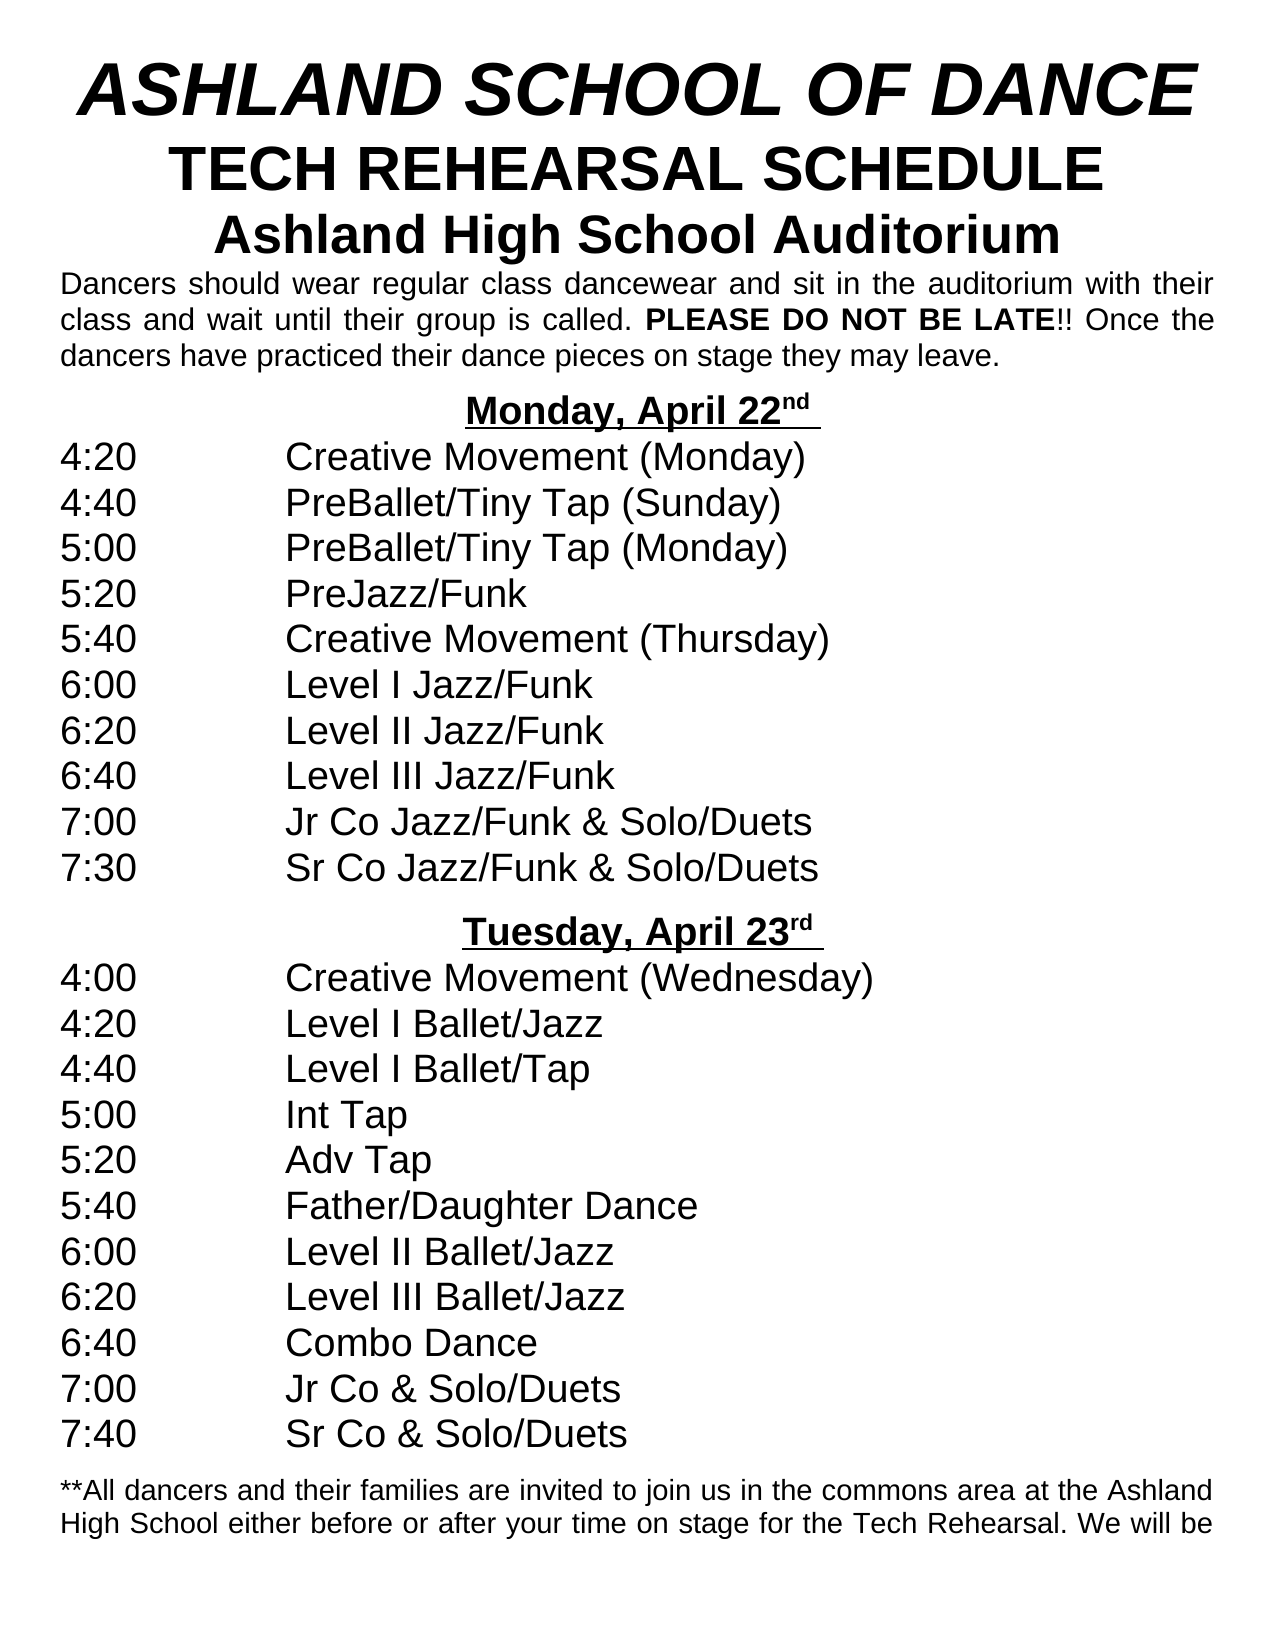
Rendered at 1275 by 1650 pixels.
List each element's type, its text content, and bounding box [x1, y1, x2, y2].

text 7:00 Jr Co & Solo/Duets [60, 1365, 1215, 1411]
text 6:40 Level III Jazz/Funk [60, 753, 1215, 798]
text Dancers should wear regular class dancewear and sit in the auditorium with their class and wait until their group is called. PLEASE DO NOT BE LATE!! Once the dancers have practiced their dance pieces on stage they may leave. [60, 265, 1215, 373]
text 5:00 PreBallet/Tiny Tap (Monday) [60, 524, 1215, 570]
text TECH REHEARSAL SCHEDULE [60, 131, 1215, 203]
text Ashland High School Auditorium [60, 203, 1215, 265]
text 5:40 Father/Daughter Dance [60, 1182, 1215, 1228]
text 4:40 Level I Ballet/Tap [60, 1046, 1215, 1091]
text 4:20 Level I Ballet/Jazz [60, 1000, 1215, 1046]
text 4:00 Creative Movement (Wednesday) [60, 954, 1215, 1000]
text 5:40 Creative Movement (Thursday) [60, 616, 1215, 661]
text Monday, April 22nd [60, 388, 1215, 433]
text 7:00 Jr Co Jazz/Funk & Solo/Duets [60, 798, 1215, 844]
text Tuesday, April 23rd [60, 909, 1215, 954]
text 5:00 Int Tap [60, 1091, 1215, 1137]
text 6:40 Combo Dance [60, 1319, 1215, 1365]
text 4:20 Creative Movement (Monday) [60, 433, 1215, 479]
text 6:20 Level II Jazz/Funk [60, 707, 1215, 753]
text ASHLAND SCHOOL OF DANCE [60, 45, 1215, 131]
text 6:00 Level I Jazz/Funk [60, 661, 1215, 707]
text 7:30 Sr Co Jazz/Funk & Solo/Duets [60, 844, 1215, 889]
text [60, 1473, 1215, 1540]
text 6:00 Level II Ballet/Jazz [60, 1228, 1215, 1274]
text 5:20 Adv Tap [60, 1137, 1215, 1182]
text 6:20 Level III Ballet/Jazz [60, 1274, 1215, 1319]
text 4:40 PreBallet/Tiny Tap (Sunday) [60, 479, 1215, 524]
text 7:40 Sr Co & Solo/Duets [60, 1411, 1215, 1456]
text 5:20 PreJazz/Funk [60, 570, 1215, 616]
